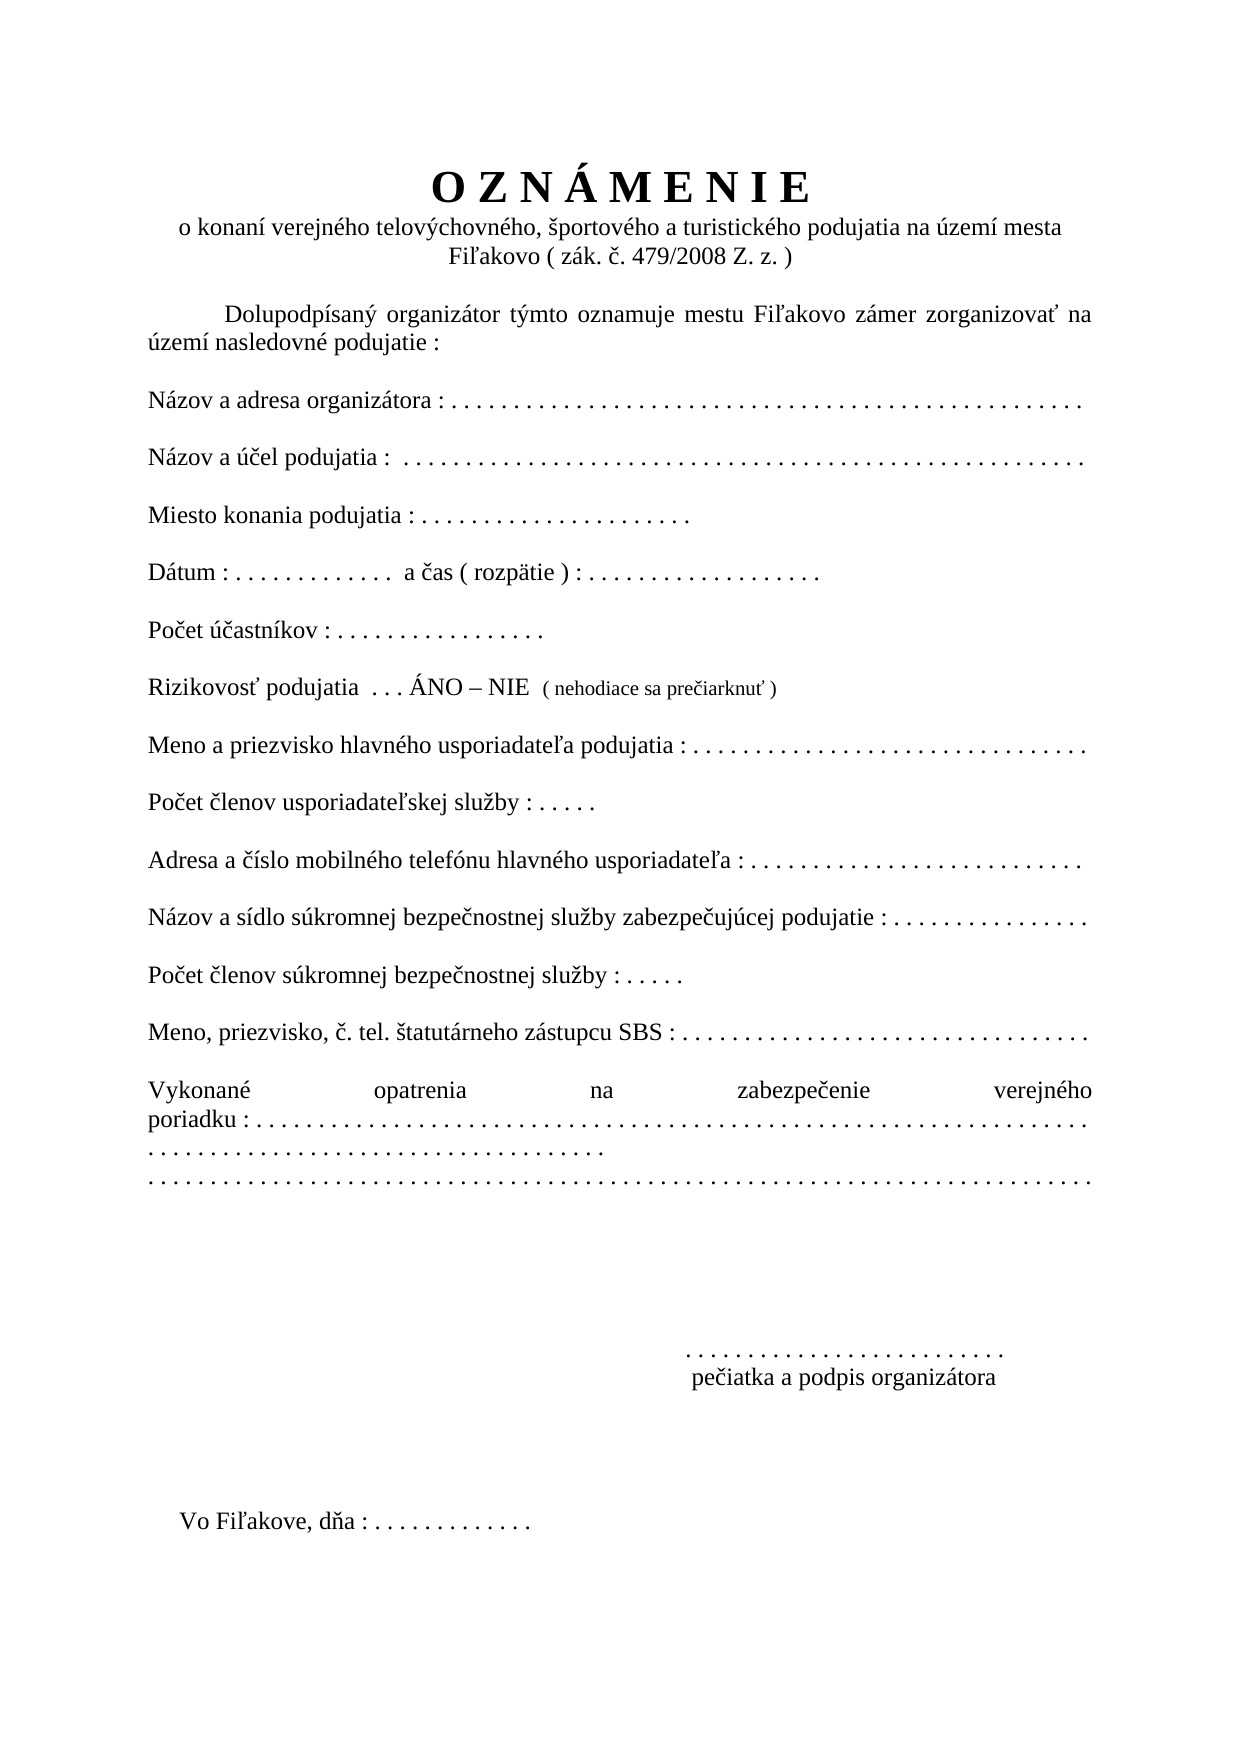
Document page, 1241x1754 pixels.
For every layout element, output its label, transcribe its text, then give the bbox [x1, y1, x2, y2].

text . . . . . . . . . . . . . . . . . . . . . . . . . . . . . . . . . . . . . . . . . . . . . . . . . . . . . . . . . . . . . . . . . . . . . . . . . . . . [148, 1161, 1093, 1190]
text Dolupodpísaný organizátor týmto oznamuje mestu Fiľakovo zámer zorganizovať na území nasledovné podujatie : [148, 299, 1093, 356]
text Dátum : . . . . . . . . . . . . . a čas ( rozpätie ) : . . . . . . . . . . . . . . . . . . . [148, 557, 1093, 586]
text Počet členov súkromnej bezpečnostnej služby : . . . . . [148, 960, 1093, 989]
text Vo Fiľakove, dňa : . . . . . . . . . . . . . [148, 1506, 1093, 1535]
text Názov a účel podujatia : . . . . . . . . . . . . . . . . . . . . . . . . . . . . . . . . . . . . . . . . . . . . . . . . . . . . . . . [148, 442, 1093, 471]
text . . . . . . . . . . . . . . . . . . . . . . . . . . [148, 1334, 1093, 1362]
text Meno a priezvisko hlavného usporiadateľa podujatia : . . . . . . . . . . . . . . . . . . . . . . . . . . . . . . . . [148, 730, 1093, 759]
text Miesto konania podujatia : . . . . . . . . . . . . . . . . . . . . . . [148, 500, 1093, 529]
text o konaní verejného telovýchovného, športového a turistického podujatia na území mesta Fiľakovo ( zák. č. 479/2008 Z. z. ) [148, 212, 1093, 270]
text Meno, priezvisko, č. tel. štatutárneho zástupcu SBS : . . . . . . . . . . . . . . . . . . . . . . . . . . . . . . . . . [148, 1017, 1093, 1046]
text Počet účastníkov : . . . . . . . . . . . . . . . . . [148, 615, 1093, 644]
text Počet členov usporiadateľskej služby : . . . . . [148, 787, 1093, 816]
text O Z N Á M E N I E [148, 160, 1093, 212]
text pečiatka a podpis organizátora [148, 1362, 1093, 1391]
text Vykonané opatrenia na zabezpečenie verejného poriadku : . . . . . . . . . . . . . . . . . . . . . . . . . . . . . . . . . . . . . . . . . . . . . . . . . . . . . . . . . . . . . . . . . . . . . . . . . . . . . . . . . . . . . . . . . . . . . . . . . . . . . . . . [148, 1075, 1093, 1161]
text Rizikovosť podujatia . . . ÁNO – NIE ( nehodiace sa prečiarknuť ) [148, 672, 1093, 701]
text Adresa a číslo mobilného telefónu hlavného usporiadateľa : . . . . . . . . . . . . . . . . . . . . . . . . . . . [148, 845, 1093, 874]
text Názov a adresa organizátora : . . . . . . . . . . . . . . . . . . . . . . . . . . . . . . . . . . . . . . . . . . . . . . . . . . . [148, 385, 1093, 414]
text Názov a sídlo súkromnej bezpečnostnej služby zabezpečujúcej podujatie : . . . . . . . . . . . . . . . . [148, 902, 1093, 931]
